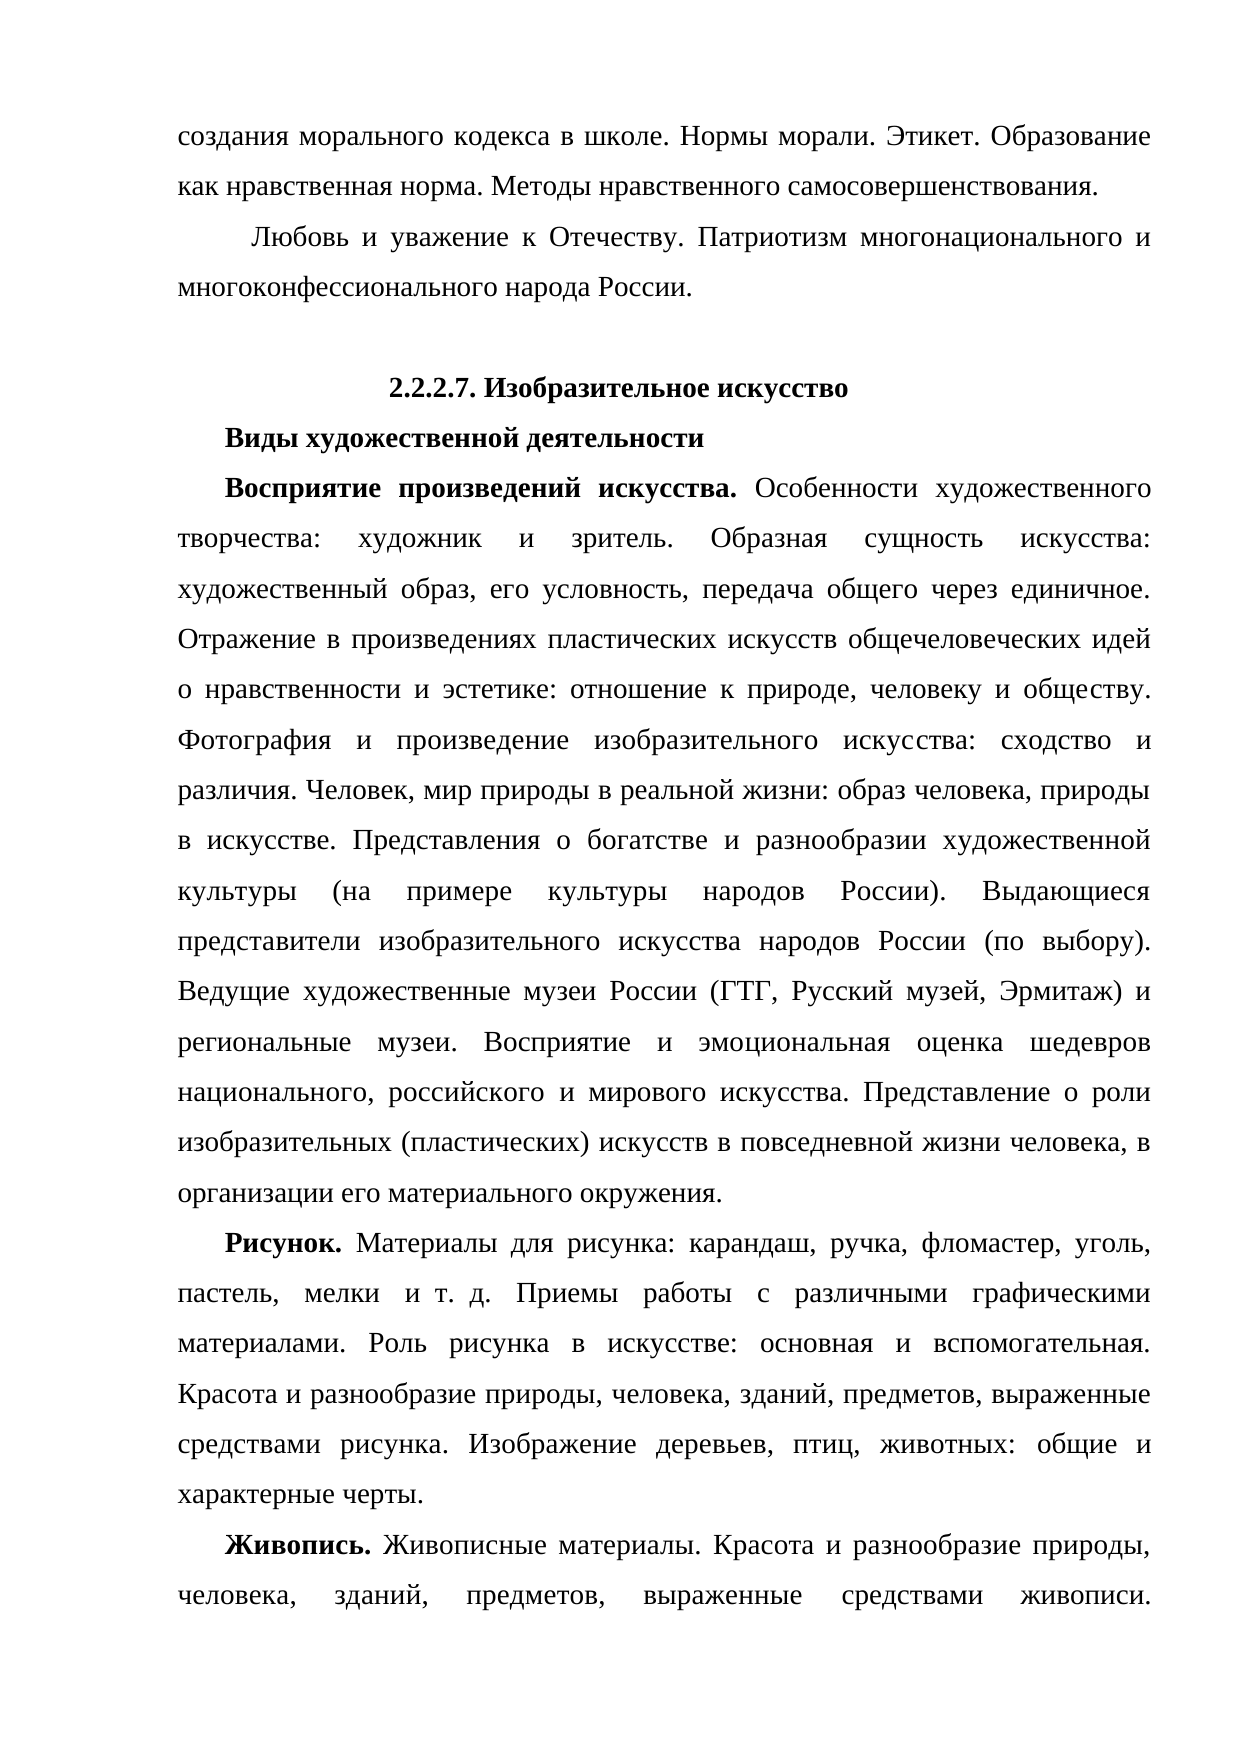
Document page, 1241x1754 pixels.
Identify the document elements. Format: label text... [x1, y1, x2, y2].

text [177, 118, 1152, 202]
text Любовь и уважение к Отечеству. Патриотизм многонационального и многоконфессионального народа России. [177, 219, 1152, 303]
text Виды художественной деятельности [177, 420, 1152, 453]
text Восприятие произведений искусства. Особенности художественного творчества: художник и зритель. Образная сущность искусства: художественный образ, его условность, передача общего через единичное. Отражение в произведениях пластических искусств общечеловеческих идей о нравственности и эстетике: отношение к природе, человеку и обществу. Фотография и произведение изобразительного искусства: сходство и различия. Человек, мир природы в реальной жизни: образ человека, природы в искусстве. Представления о богатстве и разнообразии художественной культуры (на примере культуры народов России). Выдающиеся представители изобразительного искусства народов России (по выбору). Ведущие художественные музеи России (ГТГ, Русский музей, Эрмитаж) и региональные музеи. Восприятие и эмоциональная оценка шедевров национального, российского и мирового искусства. Представление о роли изобразительных (пластических) искусств в повседневной жизни человека, в организации его материального окружения. [177, 470, 1152, 1208]
text Рисунок. Материалы для рисунка: карандаш, ручка, фломастер, уголь, пастель, мелки и т. д. Приемы работы с различными графическими материалами. Роль рисунка в искусстве: основная и вспомогательная. Красота и разнообразие природы, человека, зданий, предметов, выраженные средствами рисунка. Изображение деревьев, птиц, животных: общие и характерные черты. [177, 1225, 1152, 1510]
text 2.2.2.7. Изобразительное искусство [177, 370, 1152, 403]
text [177, 1527, 1152, 1611]
